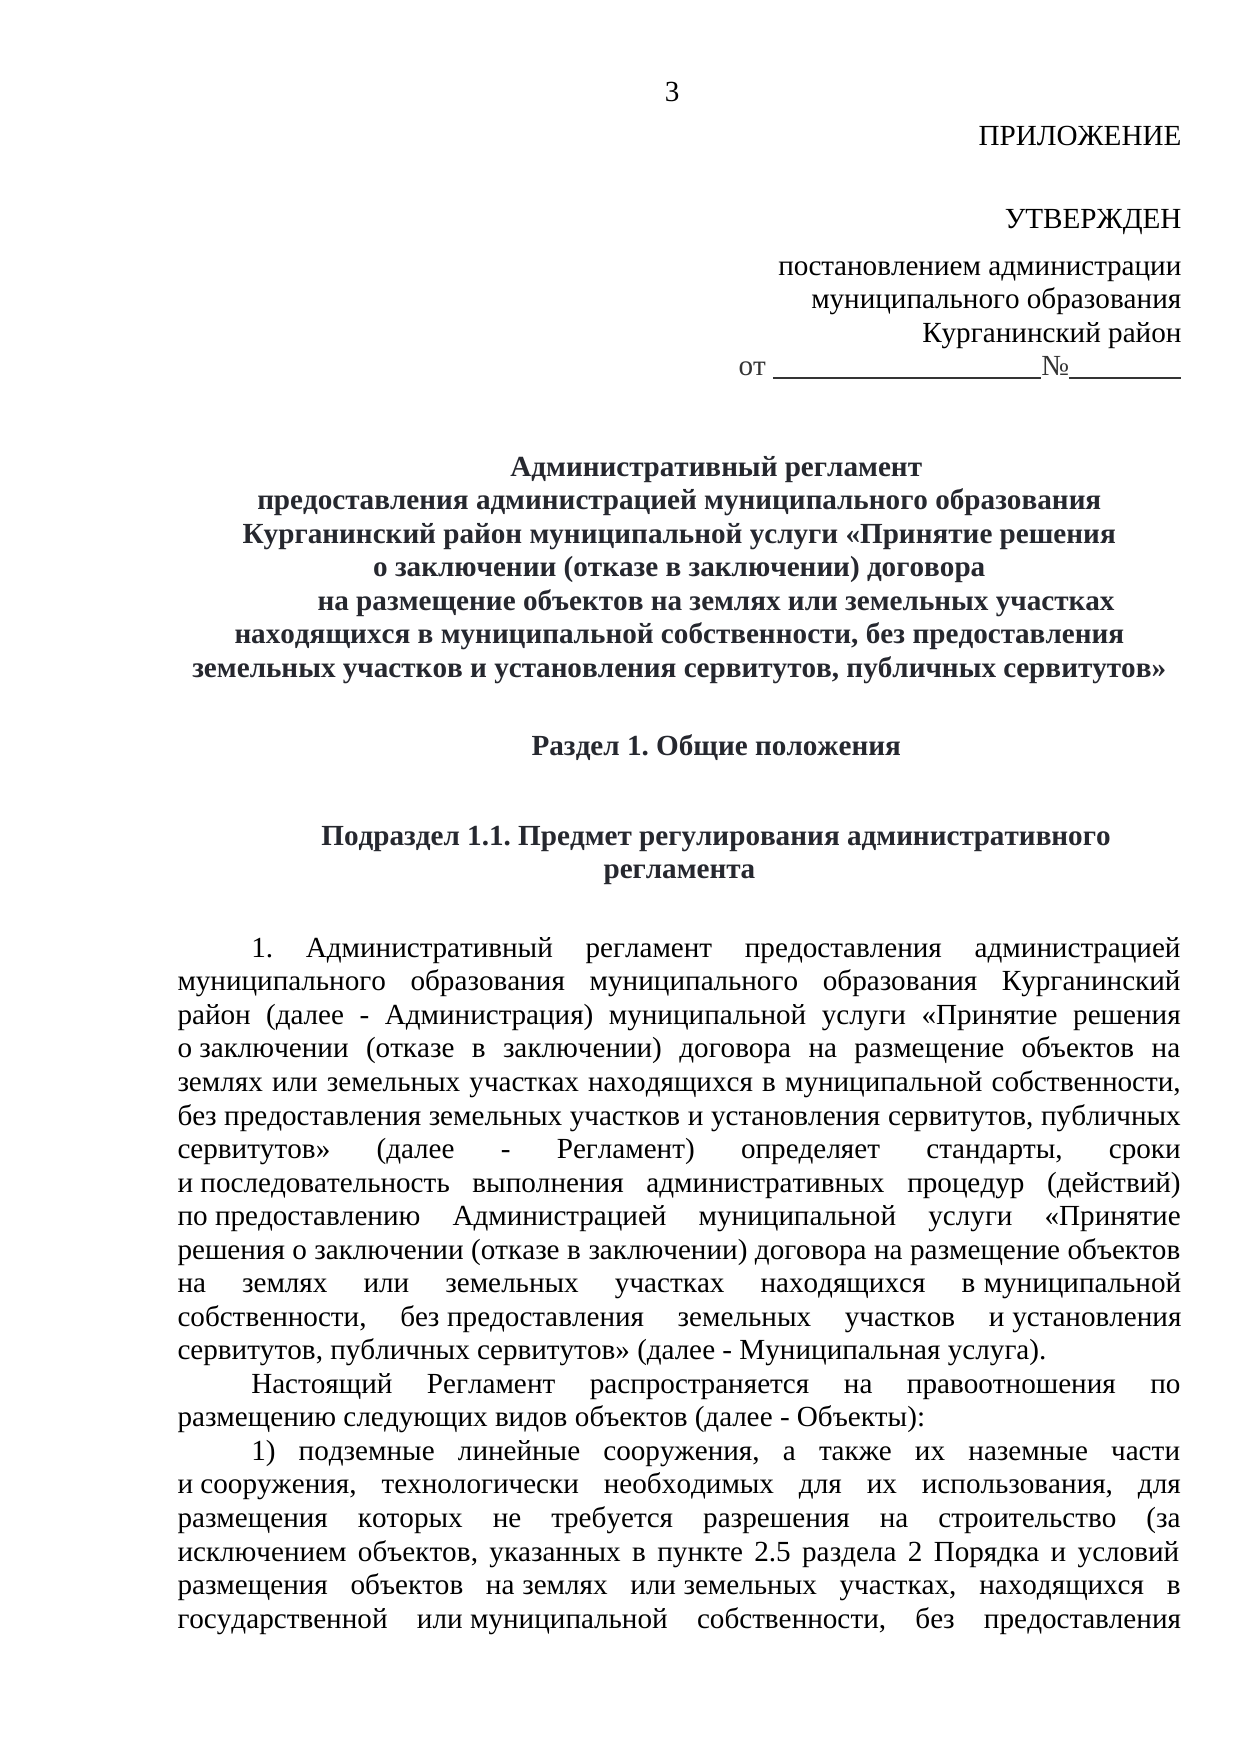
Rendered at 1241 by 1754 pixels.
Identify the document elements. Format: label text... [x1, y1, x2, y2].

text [177, 1433, 1181, 1634]
text УТВЕРЖДЕН [177, 202, 1181, 235]
text 1. Административный регламент предоставления администрацией муниципального образования муниципального образования Курганинский район (далее - Администрация) муниципальной услуги «Принятие решения о заключении (отказе в заключении) договора на размещение объектов на землях или земельных участках находящихся в муниципальной собственности, без предоставления земельных участков и установления сервитутов, публичных сервитутов» (далее - Регламент) определяет стандарты, сроки и последовательность выполнения административных процедур (действий) по предоставлению Администрацией муниципальной услуги «Принятие решения о заключении (отказе в заключении) договора на размещение объектов на землях или земельных участках находящихся в муниципальной собственности, без предоставления земельных участков и установления сервитутов, публичных сервитутов» (далее - Муниципальная услуга). [177, 930, 1181, 1366]
text на размещение объектов на землях или земельных участках находящихся в муниципальной собственности, без предоставления земельных участков и установления сервитутов, публичных сервитутов» [177, 583, 1181, 684]
text от № [177, 348, 1181, 382]
text Раздел 1. Общие положения [177, 728, 1181, 762]
text Курганинский район [177, 315, 1181, 348]
text ПРИЛОЖЕНИЕ [177, 118, 1181, 152]
text Настоящий Регламент распространяется на правоотношения по размещению следующих видов объектов (далее - Объекты): [177, 1366, 1181, 1433]
text Административный регламент предоставления администрацией муниципального образования Курганинский район муниципальной услуги «Принятие решения о заключении (отказе в заключении) договора [177, 449, 1181, 583]
text постановлением администрации [177, 248, 1181, 281]
text Подраздел 1.1. Предмет регулирования административного регламента [177, 818, 1181, 885]
text муниципального образования [177, 281, 1181, 315]
